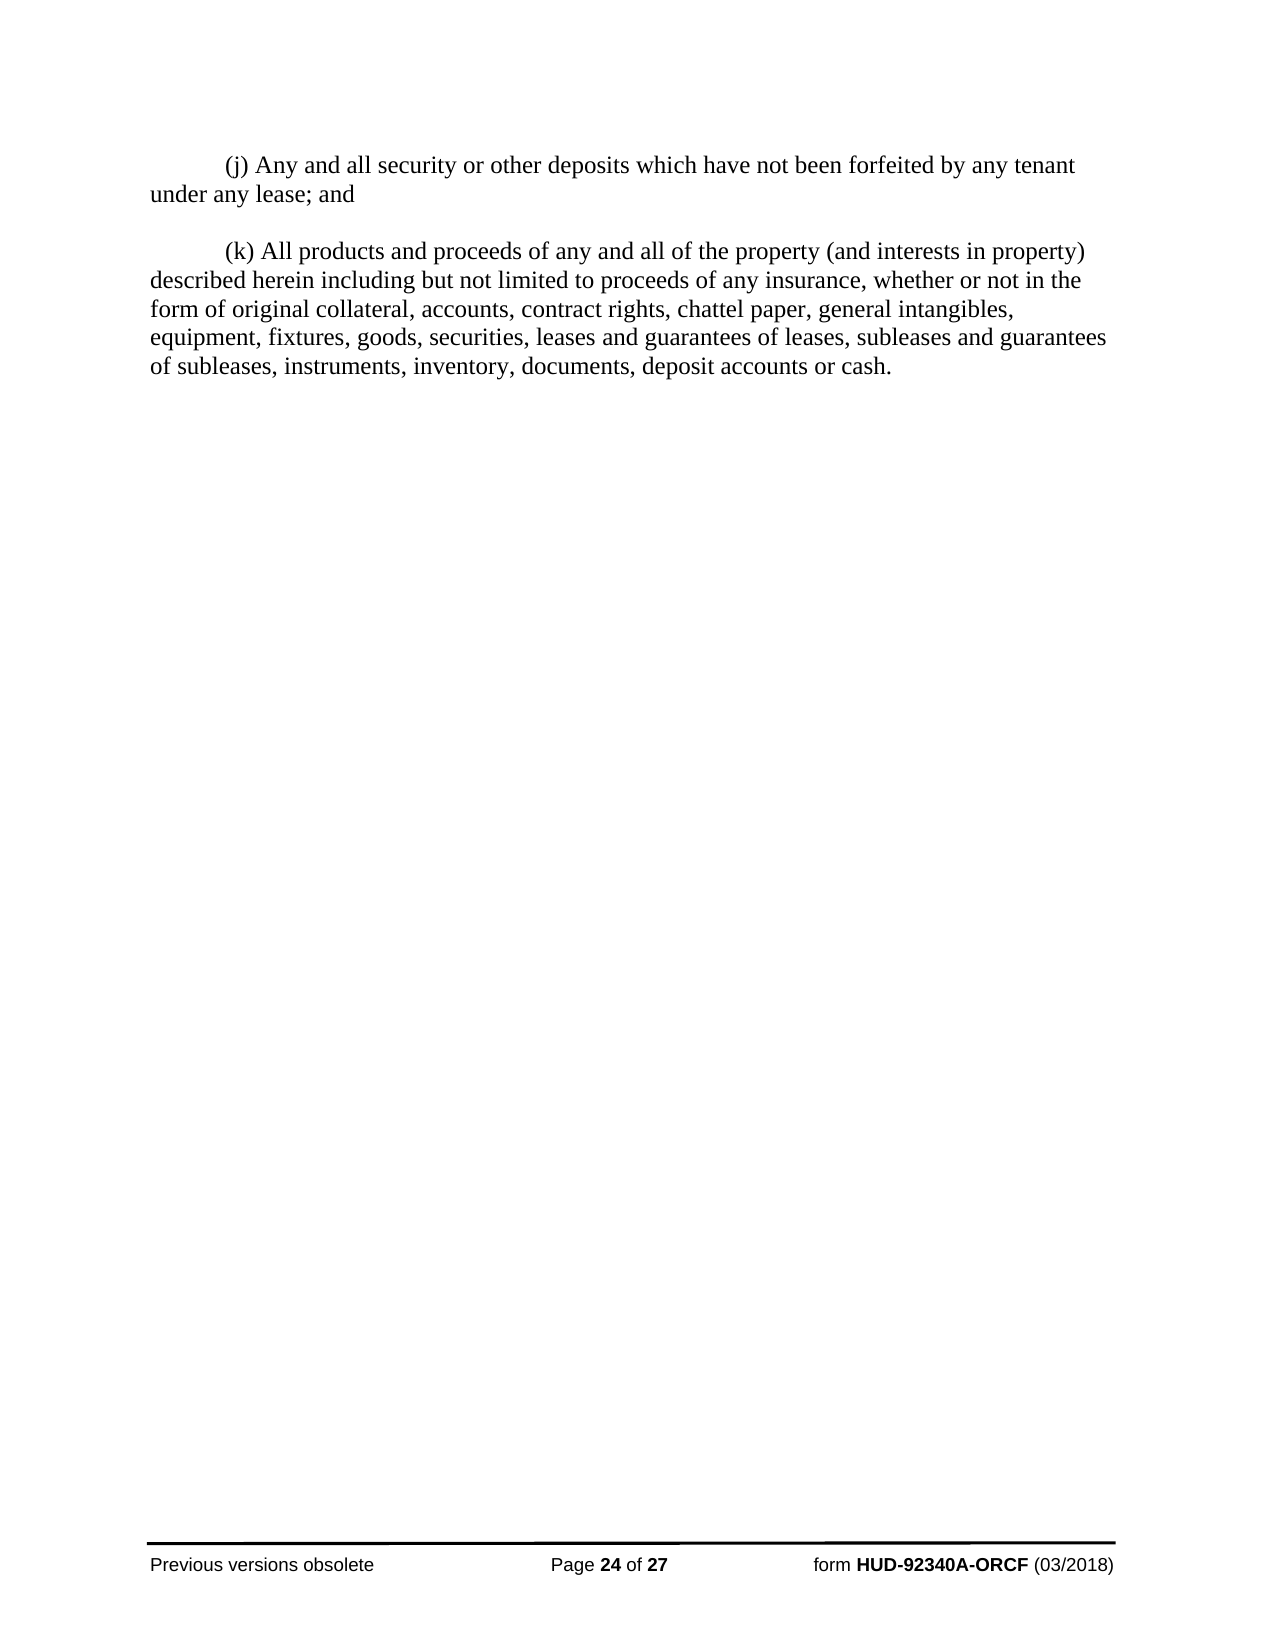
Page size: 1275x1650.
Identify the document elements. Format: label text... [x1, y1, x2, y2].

text (j) Any and all security or other deposits which have not been forfeited by any tenant under any lease; and [150, 150, 1125, 207]
text (k) All products and proceeds of any and all of the property (and interests in property) described herein including but not limited to proceeds of any insurance, whether or not in the form of original collateral, accounts, contract rights, chattel paper, general intangibles, equipment, fixtures, goods, securities, leases and guarantees of leases, subleases and guarantees of subleases, instruments, inventory, documents, deposit accounts or cash. [150, 236, 1125, 380]
